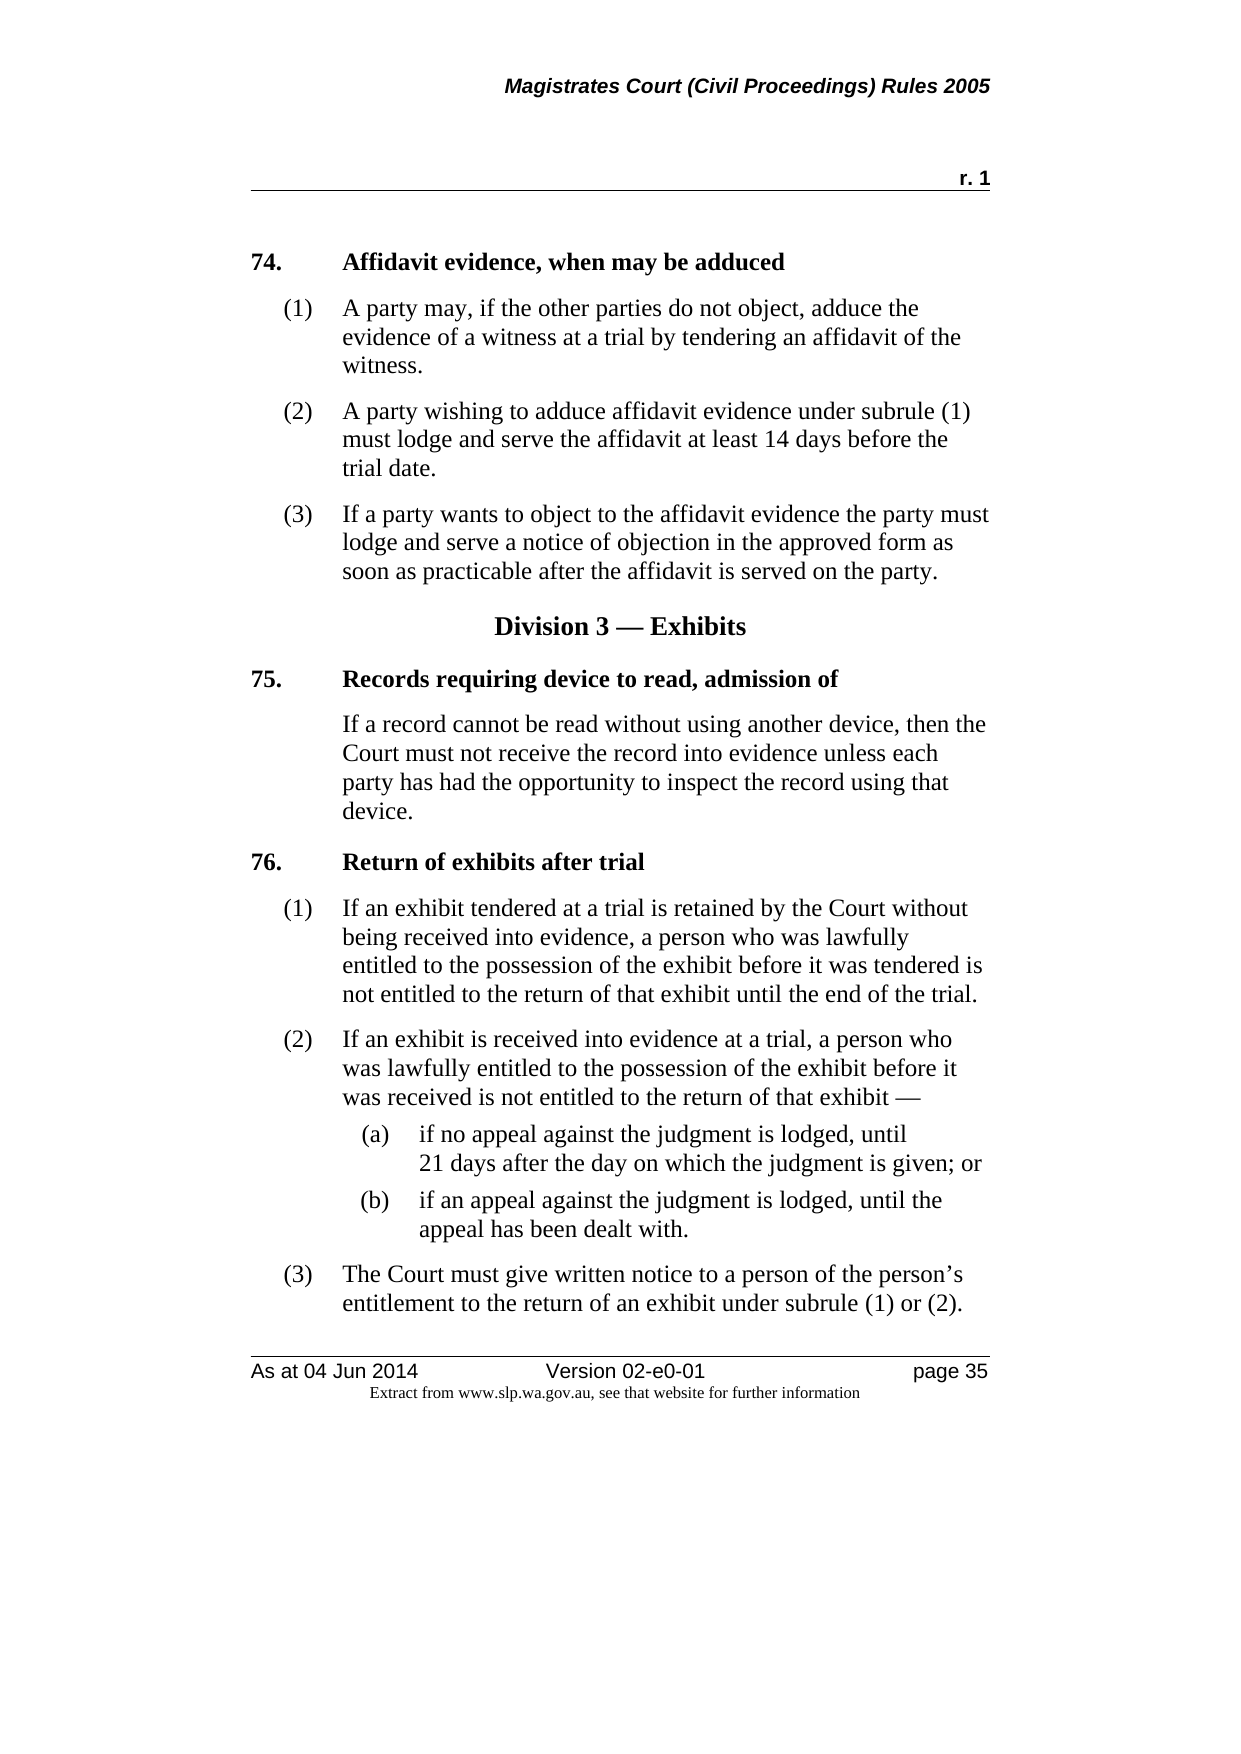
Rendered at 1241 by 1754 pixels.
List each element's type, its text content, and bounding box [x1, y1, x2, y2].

subtitle Division 3 — Exhibits [251, 610, 990, 641]
subtitle 76. Return of exhibits after trial [251, 847, 990, 876]
subtitle 74. Affidavit evidence, when may be adduced [251, 247, 990, 276]
text (2) A party wishing to adduce affidavit evidence under subrule (1) must lodge and serve the affidavit at least 14 days before the trial date. [251, 396, 990, 482]
subtitle 75. Records requiring device to read, admission of [251, 664, 990, 693]
text (1) A party may, if the other parties do not object, adduce the evidence of a witness at a trial by tendering an affidavit of the witness. [251, 293, 990, 379]
text (3) If a party wants to object to the affidavit evidence the party must lodge and serve a notice of objection in the approved form as soon as practicable after the affidavit is served on the party. [251, 499, 990, 585]
text (a) if no appeal against the judgment is lodged, until 21 days after the day on which the judgment is given; or [251, 1119, 990, 1177]
text (b) if an appeal against the judgment is lodged, until the appeal has been dealt with. [251, 1185, 990, 1242]
text (1) If an exhibit tendered at a trial is retained by the Court without being received into evidence, a person who was lawfully entitled to the possession of the exhibit before it was tendered is not entitled to the return of that exhibit until the end of the trial. [251, 893, 990, 1008]
text If a record cannot be read without using another device, then the Court must not receive the record into evidence unless each party has had the opportunity to inspect the record using that device. [251, 709, 990, 824]
text (3) The Court must give written notice to a person of the person’s entitlement to the return of an exhibit under subrule (1) or (2). [251, 1259, 990, 1317]
text (2) If an exhibit is received into evidence at a trial, a person who was lawfully entitled to the possession of the exhibit before it was received is not entitled to the return of that exhibit — [251, 1024, 990, 1111]
